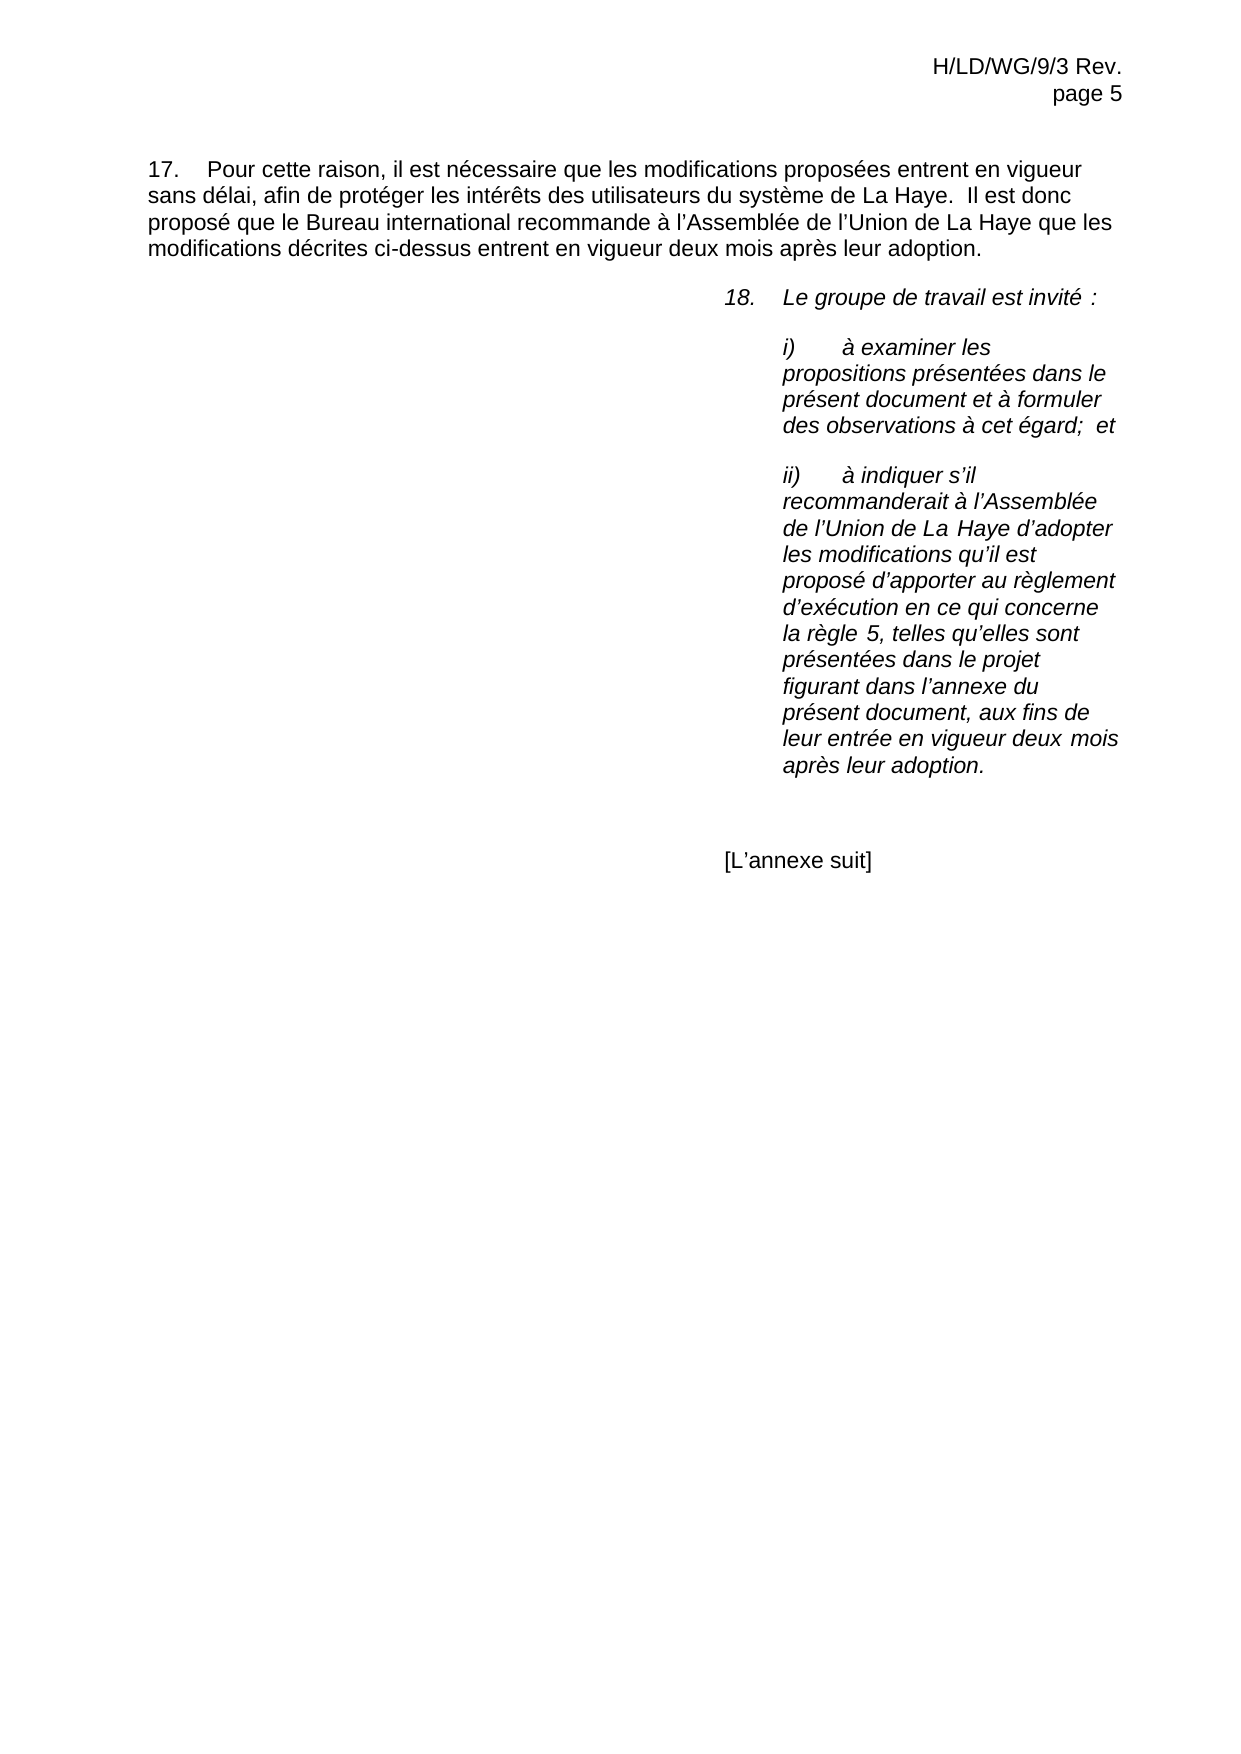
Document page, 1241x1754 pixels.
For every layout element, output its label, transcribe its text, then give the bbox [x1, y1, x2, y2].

text Le groupe de travail est invité : [724, 284, 1122, 311]
text Pour cette raison, il est nécessaire que les modifications proposées entrent en vigueur sans délai, afin de protéger les intérêts des utilisateurs du système de La Haye. Il est donc proposé que le Bureau international recommande à l’Assemblée de l’Union de La Haye que les modifications décrites ci-dessus entrent en vigueur deux mois après leur adoption. [148, 156, 1122, 261]
list à indiquer s’il recommanderait à l’Assemblée de l’Union de La Haye d’adopter les modifications qu’il est proposé d’apporter au règlement d’exécution en ce qui concerne la règle 5, telles qu’elles sont présentées dans le projet figurant dans l’annexe du présent document, aux fins de leur entrée en vigueur deux mois après leur adoption. [783, 462, 1122, 778]
list à examiner les propositions présentées dans le présent document et à formuler des observations à cet égard; et [783, 333, 1122, 439]
text [L’annexe suit] [724, 847, 1122, 873]
